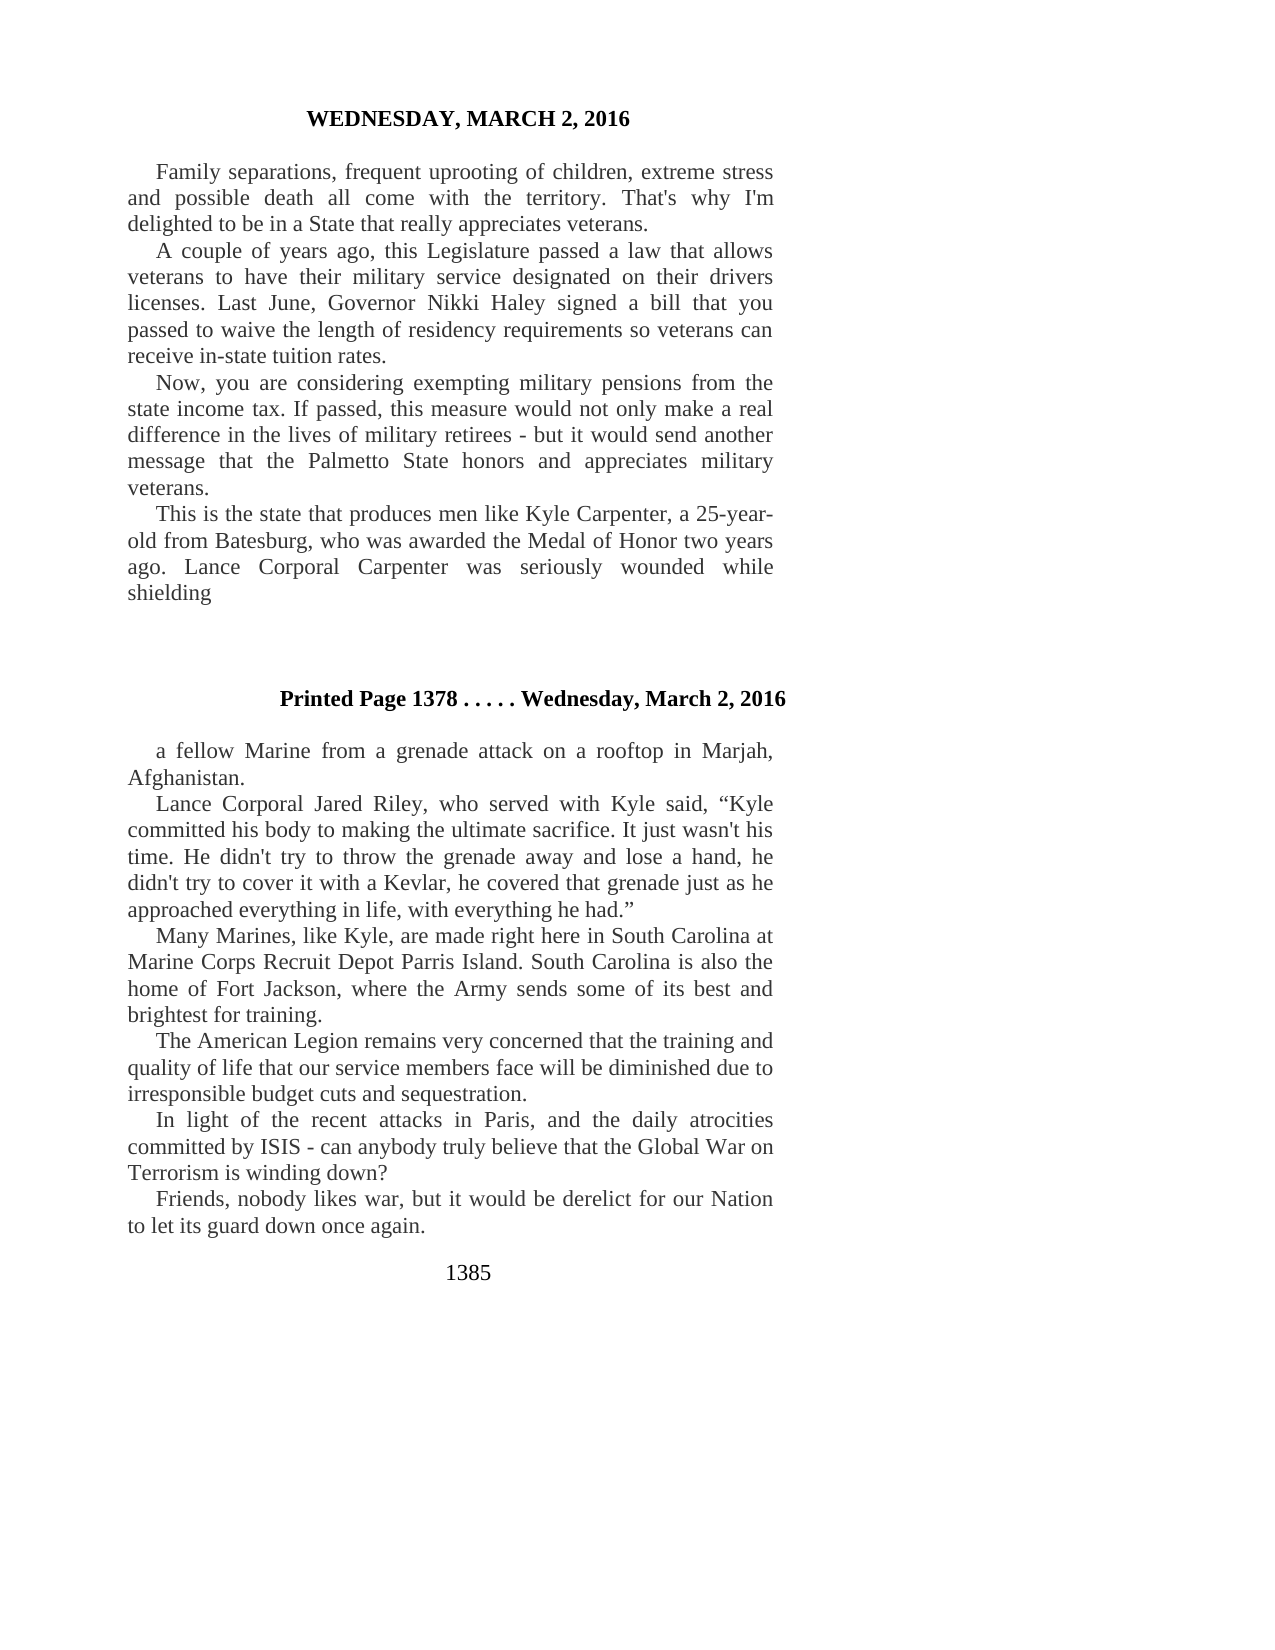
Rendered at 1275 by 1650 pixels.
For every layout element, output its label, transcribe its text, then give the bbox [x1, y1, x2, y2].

text The American Legion remains very concerned that the training and quality of life that our service members face will be diminished due to irresponsible budget cuts and sequestration. [127, 1027, 774, 1106]
text Friends, nobody likes war, but it would be derelict for our Nation to let its guard down once again. [127, 1186, 774, 1238]
text In light of the recent attacks in Paris, and the daily atrocities committed by ISIS - can anybody truly believe that the Global War on Terrorism is winding down? [127, 1106, 774, 1186]
text Lance Corporal Jared Riley, who served with Kyle said, “Kyle committed his body to making the ultimate sacrifice. It just wasn't his time. He didn't try to throw the grenade away and lose a hand, he didn't try to cover it with a Kevlar, he covered that grenade just as he approached everything in life, with everything he had.” [127, 790, 774, 922]
text Printed Page 1378 . . . . . Wednesday, March 2, 2016 [127, 685, 786, 711]
text Now, you are considering exempting military pensions from the state income tax. If passed, this measure would not only make a real difference in the lives of military retirees - but it would send another message that the Palmetto State honors and appreciates military veterans. [127, 368, 774, 500]
text This is the state that produces men like Kyle Carpenter, a 25-year-old from Batesburg, who was awarded the Medal of Honor two years ago. Lance Corporal Carpenter was seriously wounded while shielding [127, 500, 774, 606]
text Many Marines, like Kyle, are made right here in South Carolina at Marine Corps Recruit Depot Parris Island. South Carolina is also the home of Fort Jackson, where the Army sends some of its best and brightest for training. [127, 922, 774, 1027]
text Family separations, frequent uprooting of children, extreme stress and possible death all come with the territory. That's why I'm delighted to be in a State that really appreciates veterans. [127, 158, 774, 237]
text A couple of years ago, this Legislature passed a law that allows veterans to have their military service designated on their drivers licenses. Last June, Governor Nikki Haley signed a bill that you passed to waive the length of residency requirements so veterans can receive in-state tuition rates. [127, 237, 774, 368]
text a fellow Marine from a grenade attack on a rooftop in Marjah, Afghanistan. [127, 737, 774, 790]
